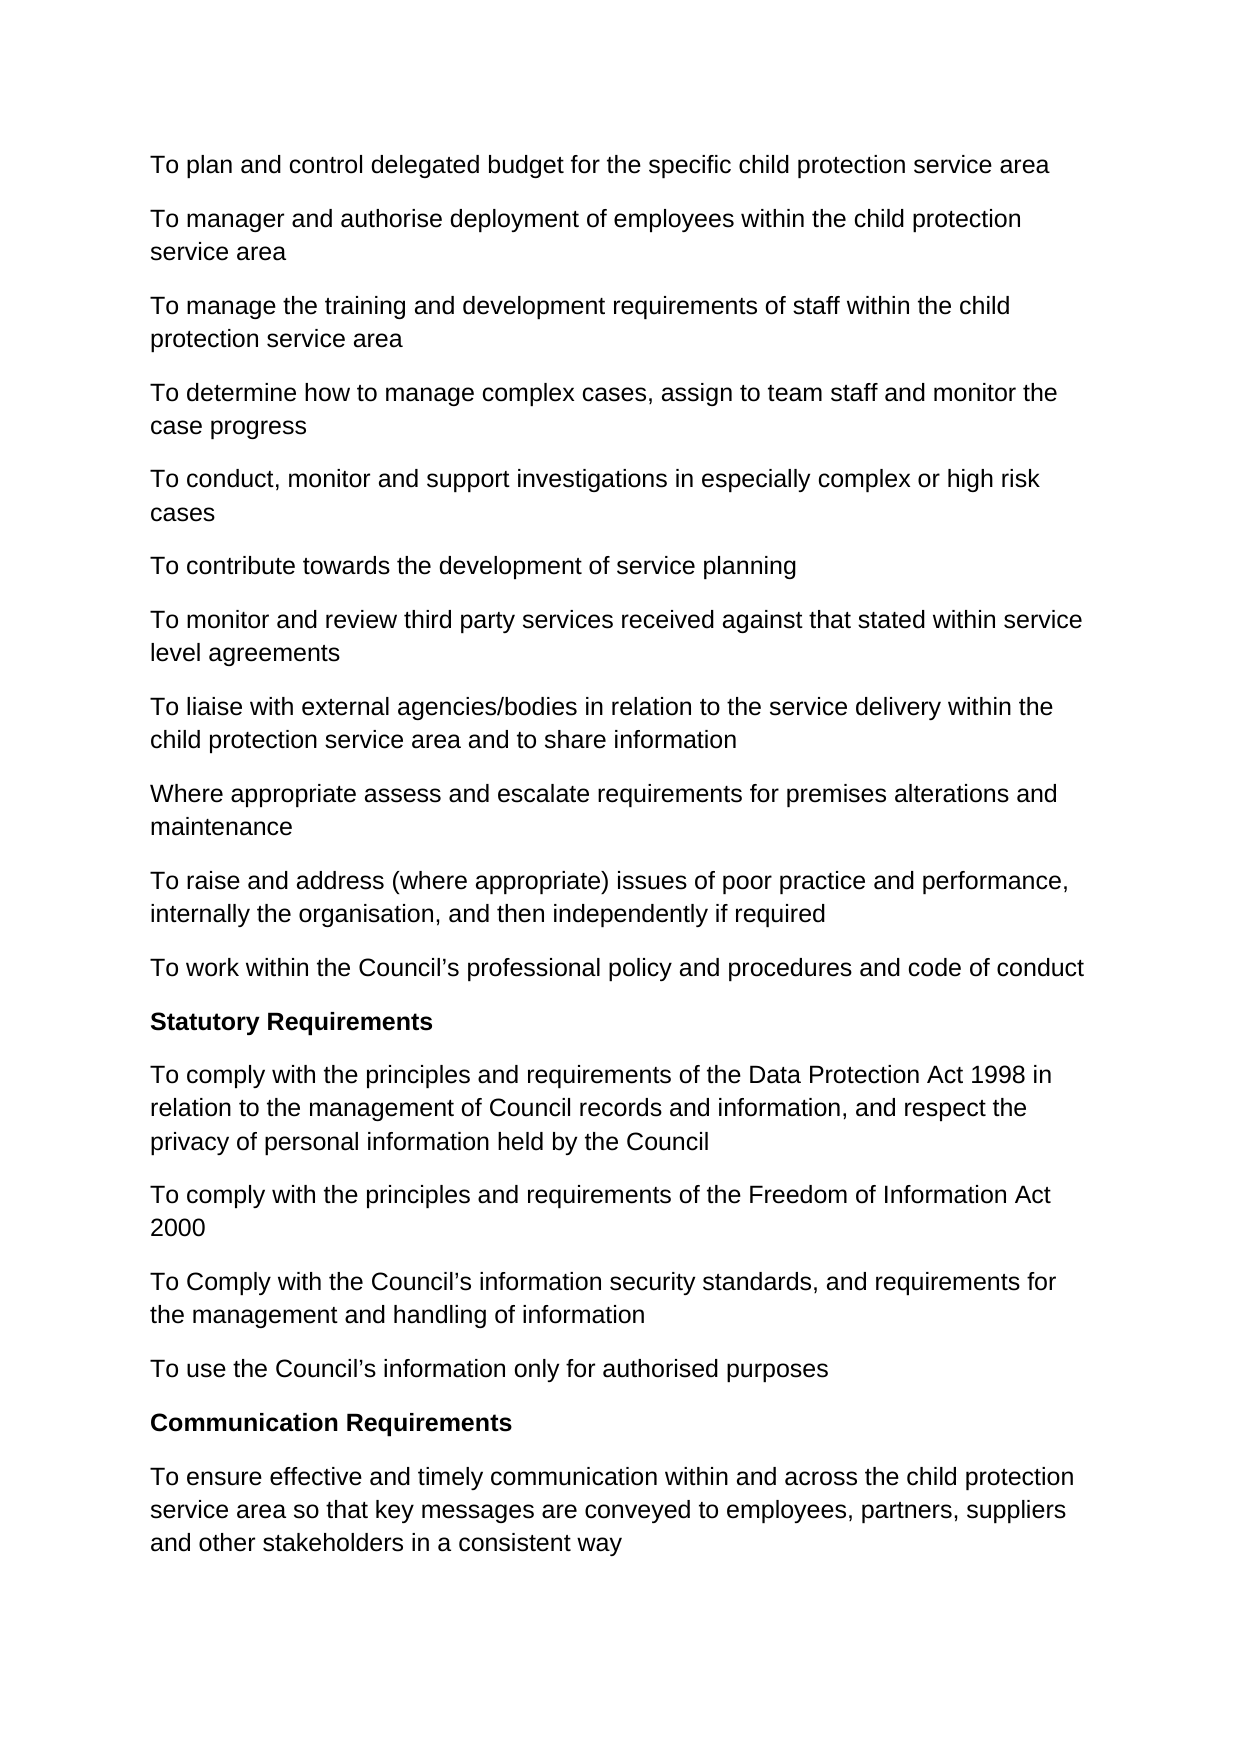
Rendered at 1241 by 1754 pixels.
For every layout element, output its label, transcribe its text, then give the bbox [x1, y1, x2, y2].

text To contribute towards the development of service planning [150, 551, 1090, 580]
text To plan and control delegated budget for the specific child protection service area [150, 150, 1090, 179]
text To conduct, monitor and support investigations in especially complex or high risk cases [150, 464, 1090, 526]
text To Comply with the Council’s information security standards, and requirements for the management and handling of information [150, 1267, 1090, 1329]
text To work within the Council’s professional policy and procedures and code of conduct [150, 953, 1090, 981]
text To manage the training and development requirements of staff within the child protection service area [150, 291, 1090, 352]
text To manager and authorise deployment of employees within the child protection service area [150, 204, 1090, 266]
text Statutory Requirements [150, 1007, 1090, 1035]
text To determine how to manage complex cases, assign to team staff and monitor the case progress [150, 378, 1090, 439]
text Communication Requirements [150, 1408, 1090, 1437]
text To monitor and review third party services received against that stated within service level agreements [150, 605, 1090, 667]
text To liaise with external agencies/bodies in relation to the service delivery within the child protection service area and to share information [150, 692, 1090, 754]
text To use the Council’s information only for authorised purposes [150, 1354, 1090, 1383]
text To raise and address (where appropriate) issues of poor practice and performance, internally the organisation, and then independently if required [150, 866, 1090, 928]
text To comply with the principles and requirements of the Freedom of Information Act 2000 [150, 1180, 1090, 1242]
text To comply with the principles and requirements of the Data Protection Act 1998 in relation to the management of Council records and information, and respect the privacy of personal information held by the Council [150, 1060, 1090, 1155]
text To ensure effective and timely communication within and across the child protection service area so that key messages are conveyed to employees, partners, suppliers and other stakeholders in a consistent way [150, 1462, 1090, 1557]
text Where appropriate assess and escalate requirements for premises alterations and maintenance [150, 779, 1090, 841]
